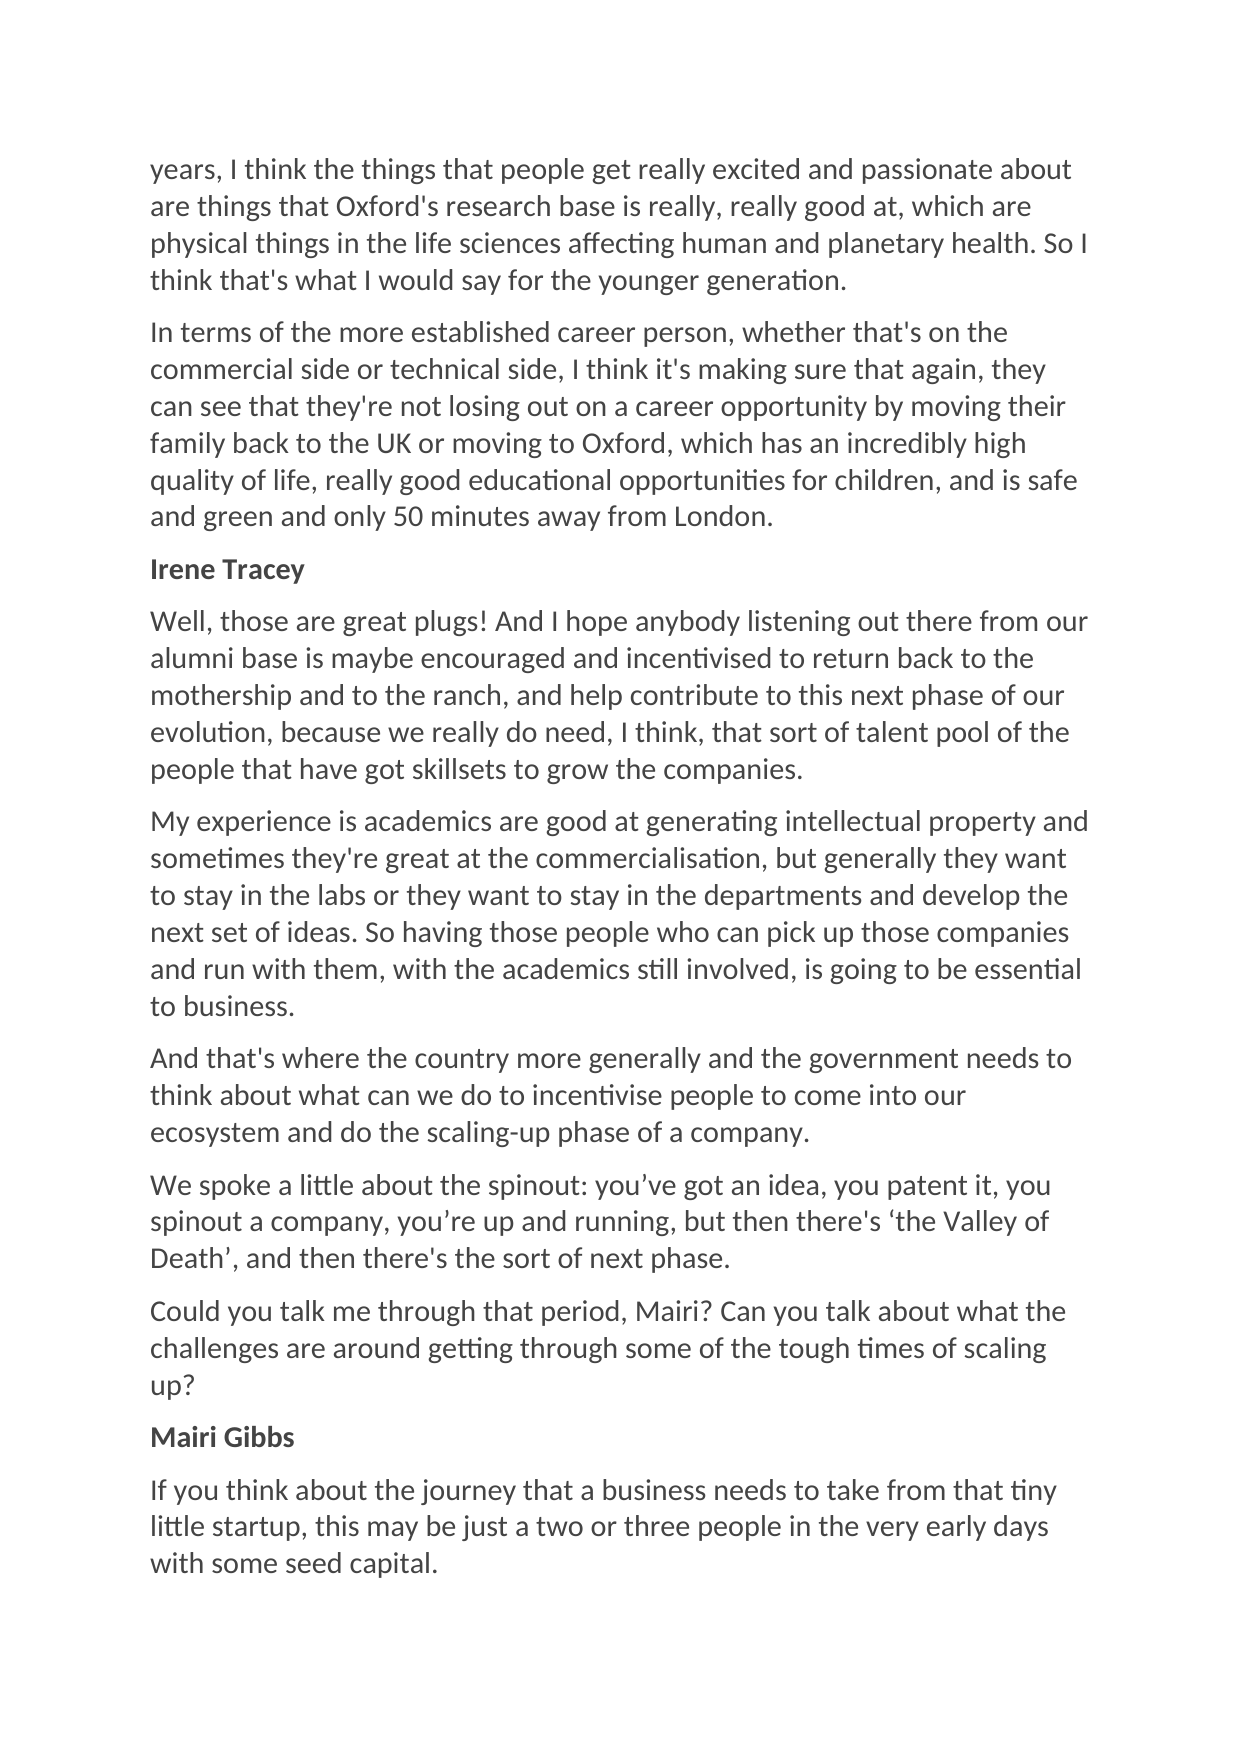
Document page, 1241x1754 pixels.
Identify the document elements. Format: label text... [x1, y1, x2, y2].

subtitle Mairi Gibbs [150, 1418, 1090, 1455]
text Well, those are great plugs! And I hope anybody listening out there from our alumni base is maybe encouraged and incentivised to return back to the mothership and to the ranch, and help contribute to this next phase of our evolution, because we really do need, I think, that sort of talent pool of the people that have got skillsets to grow the companies. [150, 602, 1090, 787]
text And that's where the country more generally and the government needs to think about what can we do to incentivise people to come into our ecosystem and do the scaling-up phase of a company. [150, 1039, 1090, 1150]
text Could you talk me through that period, Mairi? Can you talk about what the challenges are around getting through some of the tough times of scaling up? [150, 1292, 1090, 1402]
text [150, 150, 1090, 297]
subtitle Irene Tracey [150, 550, 1090, 587]
text If you think about the journey that a business needs to take from that tiny little startup, this may be just a two or three people in the very early days with some seed capital. [150, 1471, 1090, 1581]
text In terms of the more established career person, whether that's on the commercial side or technical side, I think it's making sure that again, they can see that they're not losing out on a career opportunity by moving their family back to the UK or moving to Oxford, which has an incredibly high quality of life, really good educational opportunities for children, and is safe and green and only 50 minutes away from London. [150, 313, 1090, 534]
text We spoke a little about the spinout: you’ve got an idea, you patent it, you spinout a company, you’re up and running, but then there's ‘the Valley of Death’, and then there's the sort of next phase. [150, 1166, 1090, 1276]
text My experience is academics are good at generating intellectual property and sometimes they're great at the commercialisation, but generally they want to stay in the labs or they want to stay in the departments and develop the next set of ideas. So having those people who can pick up those companies and run with them, with the academics still involved, is going to be essential to business. [150, 802, 1090, 1024]
